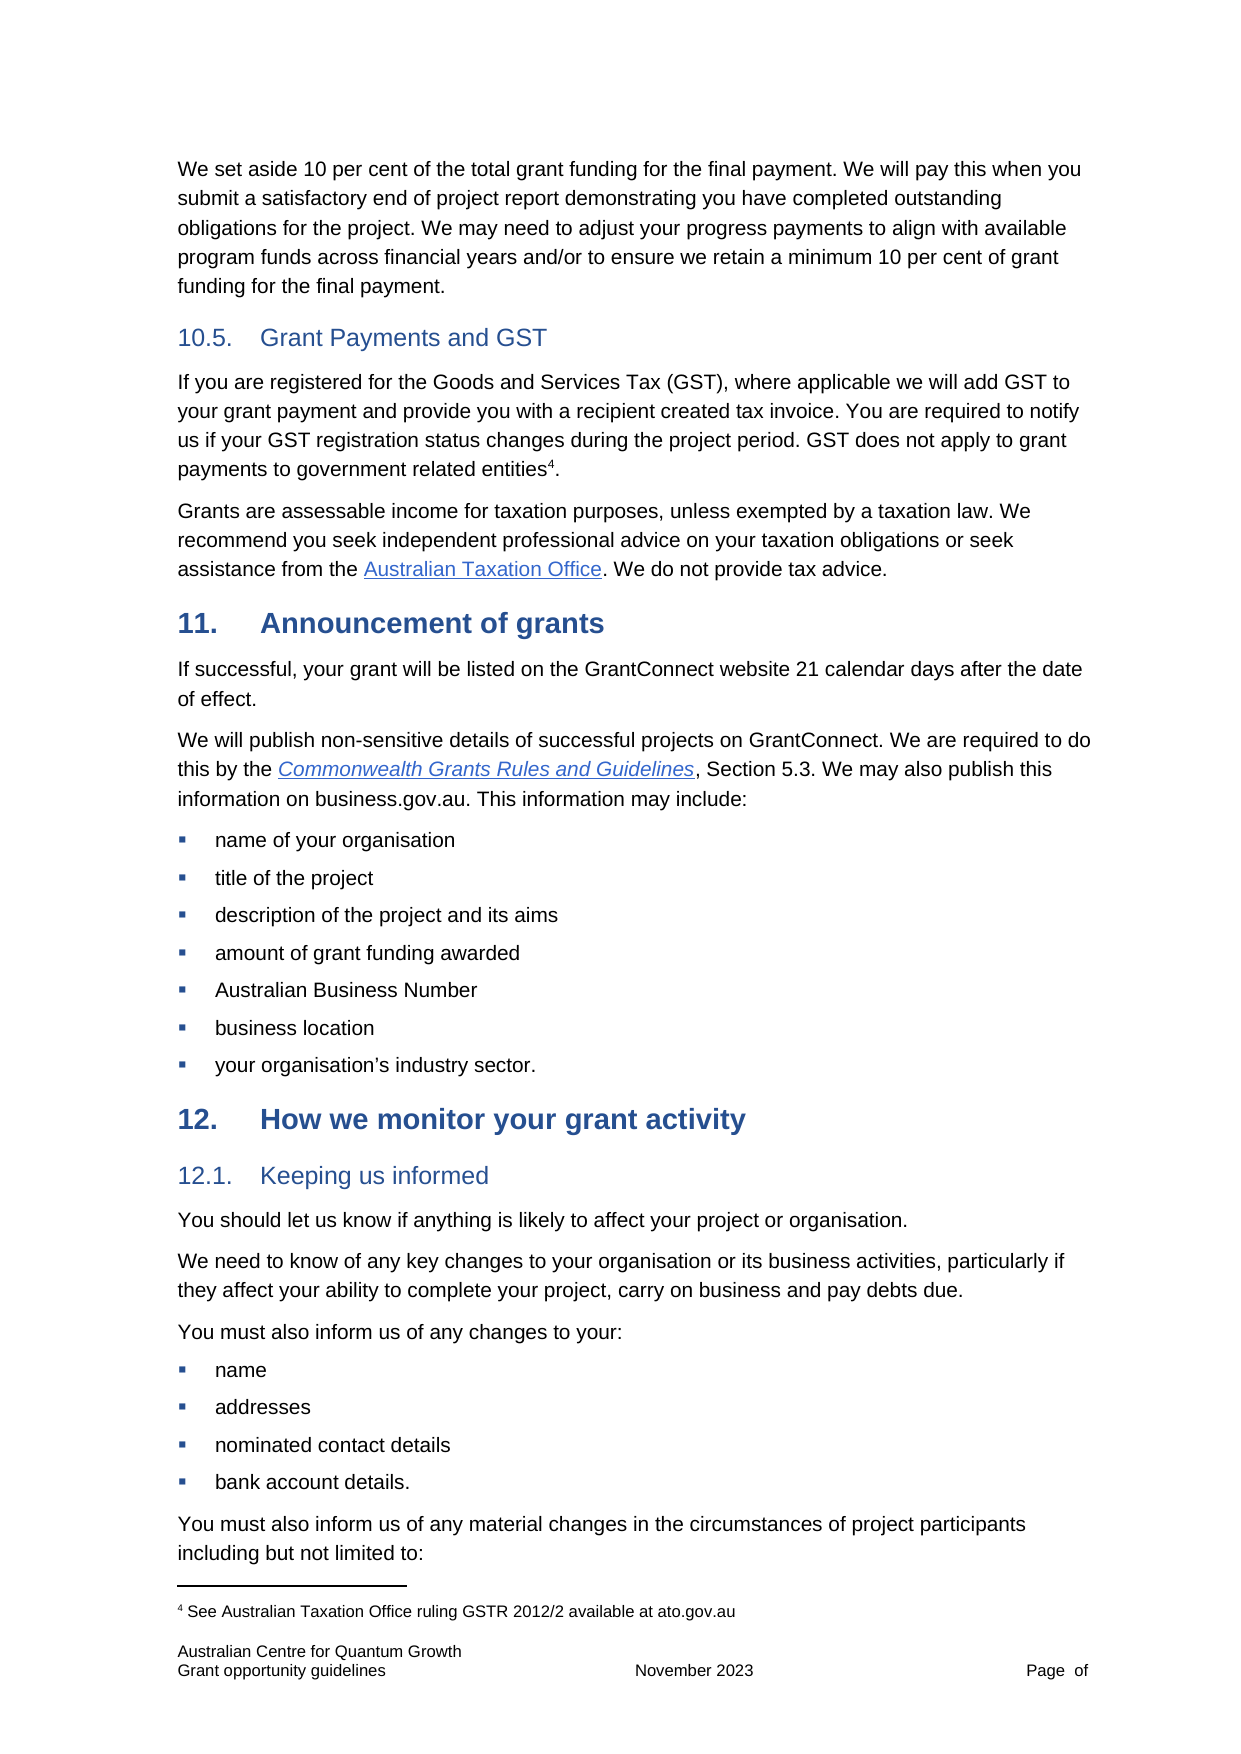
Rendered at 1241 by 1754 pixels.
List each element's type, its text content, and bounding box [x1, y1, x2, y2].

subtitle Keeping us informed [177, 1161, 1092, 1190]
text We will publish non-sensitive details of successful projects on GrantConnect. We are required to do this by the Commonwealth Grants Rules and Guidelines, Section 5.3. We may also publish this information on business.gov.au. This information may include: [177, 723, 1092, 810]
list addresses [177, 1390, 1092, 1419]
text Grants are assessable income for taxation purposes, unless exempted by a taxation law. We recommend you seek independent professional advice on your taxation obligations or seek assistance from the Australian Taxation Office. We do not provide tax advice. [177, 493, 1092, 581]
text We set aside 10 per cent of the total grant funding for the final payment. We will pay this when you submit a satisfactory end of project report demonstrating you have completed outstanding obligations for the project. We may need to adjust your progress payments to align with available program funds across financial years and/or to ensure we retain a minimum 10 per cent of grant funding for the final payment. [177, 152, 1092, 298]
subtitle How we monitor your grant activity [177, 1102, 1092, 1136]
text You should let us know if anything is likely to affect your project or organisation. [177, 1202, 1092, 1231]
list name [177, 1352, 1092, 1381]
subtitle Grant Payments and GST [177, 323, 1092, 352]
list nominated contact details [177, 1427, 1092, 1456]
text You must also inform us of any material changes in the circumstances of project participants including but not limited to: [177, 1506, 1092, 1565]
text If successful, your grant will be listed on the GrantConnect website 21 calendar days after the date of effect. [177, 652, 1092, 710]
list your organisation’s industry sector. [177, 1048, 1092, 1077]
list amount of grant funding awarded [177, 935, 1092, 964]
list business location [177, 1010, 1092, 1039]
list bank account details. [177, 1465, 1092, 1494]
text If you are registered for the Goods and Services Tax (GST), where applicable we will add GST to your grant payment and provide you with a recipient created tax invoice. You are required to notify us if your GST registration status changes during the project period. GST does not apply to grant payments to government related entities. [177, 364, 1092, 481]
subtitle Announcement of grants [177, 606, 1092, 639]
list description of the project and its aims [177, 898, 1092, 927]
list name of your organisation [177, 823, 1092, 852]
list Australian Business Number [177, 973, 1092, 1002]
text We need to know of any key changes to your organisation or its business activities, particularly if they affect your ability to complete your project, carry on business and pay debts due. [177, 1244, 1092, 1302]
list title of the project [177, 860, 1092, 889]
text You must also inform us of any changes to your: [177, 1315, 1092, 1344]
